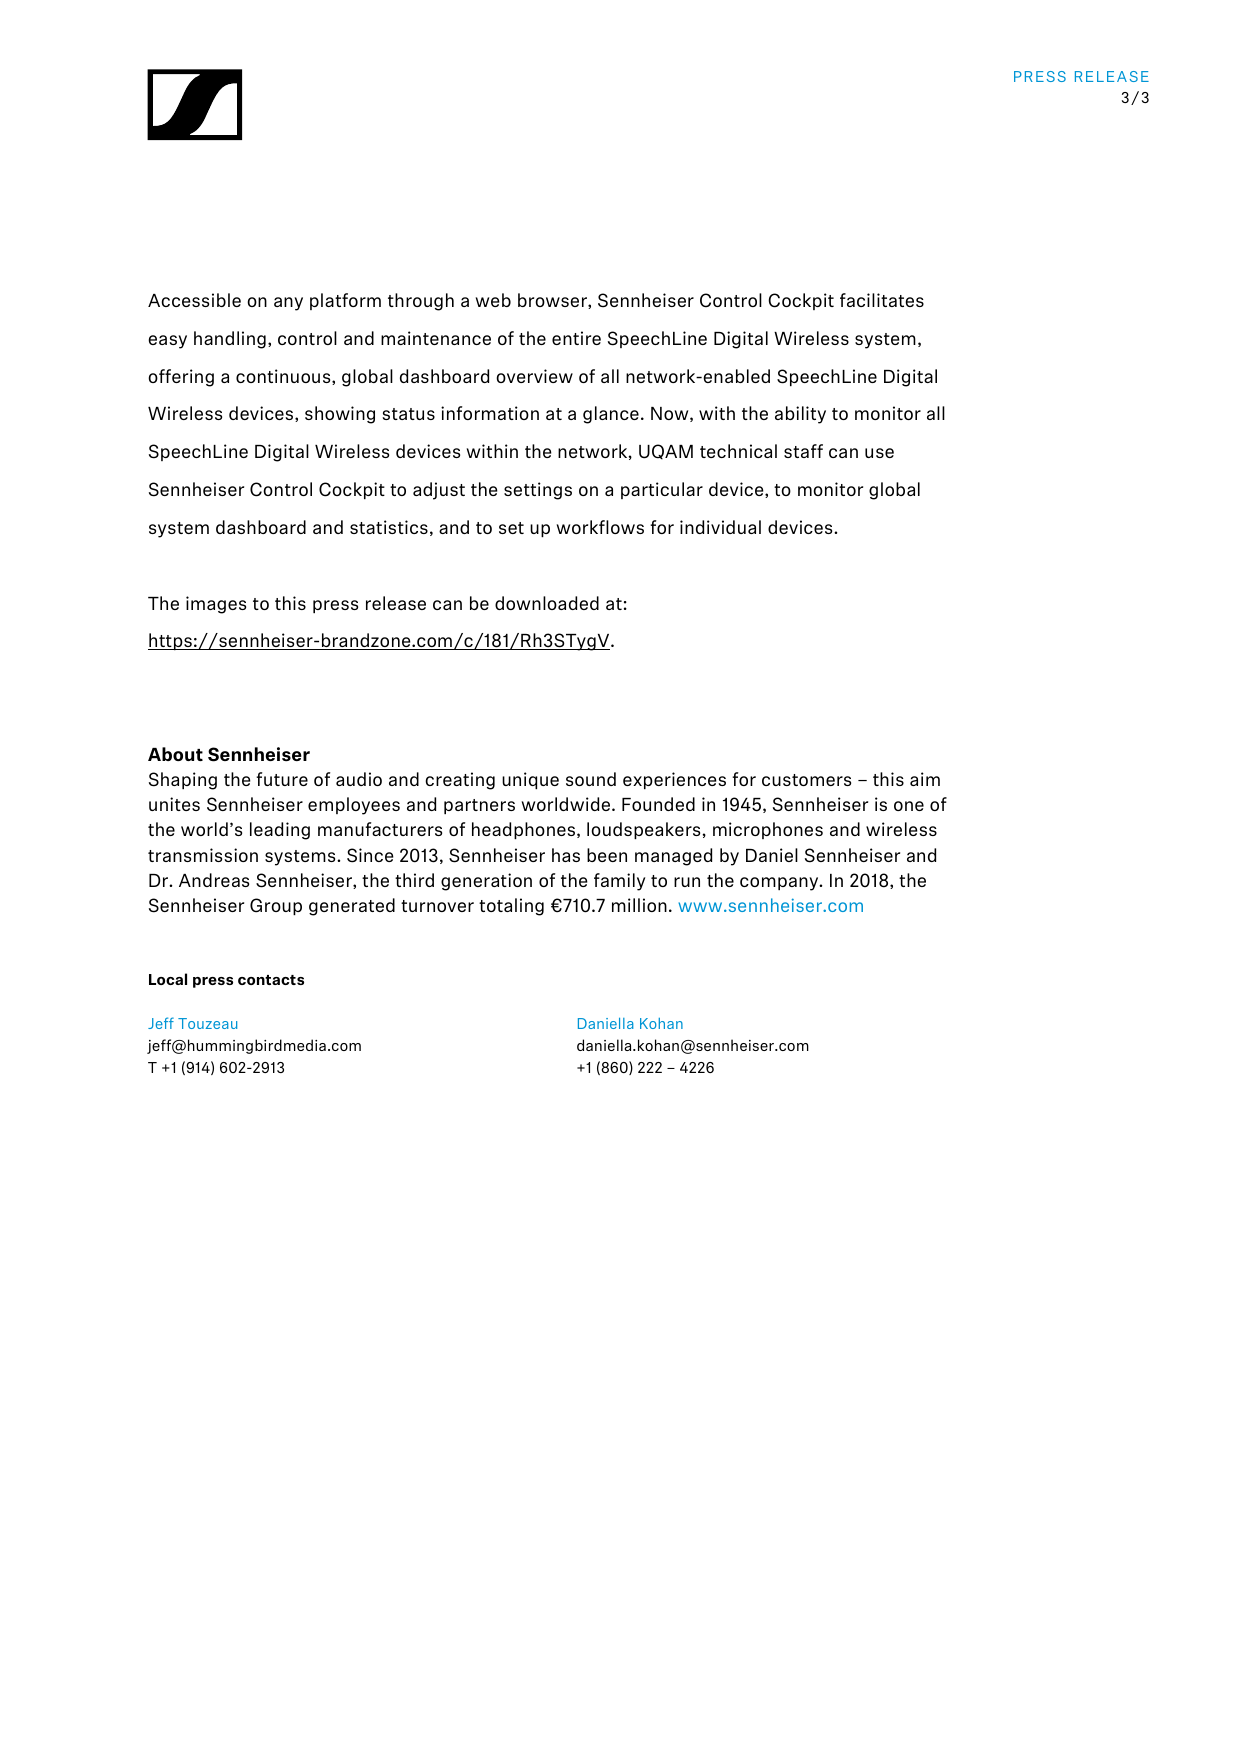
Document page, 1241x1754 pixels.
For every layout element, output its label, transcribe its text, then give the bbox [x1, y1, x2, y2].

text jeff@hummingbirdmedia.com daniella.kohan@sennheiser.com [148, 1033, 968, 1055]
text The images to this press release can be downloaded at: https://sennheiser-brandzone.com/c/181/Rh3STygV. [148, 589, 968, 652]
text Jeff Touzeau Daniella Kohan [148, 1011, 968, 1033]
text About Sennheiser [148, 741, 968, 766]
text Shaping the future of audio and creating unique sound experiences for customers – this aim unites Sennheiser employees and partners worldwide. Founded in 1945, Sennheiser is one of the world’s leading manufacturers of headphones, loudspeakers, microphones and wireless transmission systems. Since 2013, Sennheiser has been managed by Daniel Sennheiser and Dr. Andreas Sennheiser, the third generation of the family to run the company. In 2018, the Sennheiser Group generated turnover totaling €710.7 million. www.sennheiser.com [148, 766, 968, 917]
text T +1 (914) 602-2913 +1 (860) 222 – 4226 [148, 1055, 968, 1077]
text Local press contacts [148, 967, 968, 989]
text Accessible on any platform through a web browser, Sennheiser Control Cockpit facilitates easy handling, control and maintenance of the entire SpeechLine Digital Wireless system, offering a continuous, global dashboard overview of all network-enabled SpeechLine Digital Wireless devices, showing status information at a glance. Now, with the ability to monitor all SpeechLine Digital Wireless devices within the network, UQAM technical staff can use Sennheiser Control Cockpit to adjust the settings on a particular device, to monitor global system dashboard and statistics, and to set up workflows for individual devices. [148, 287, 968, 539]
